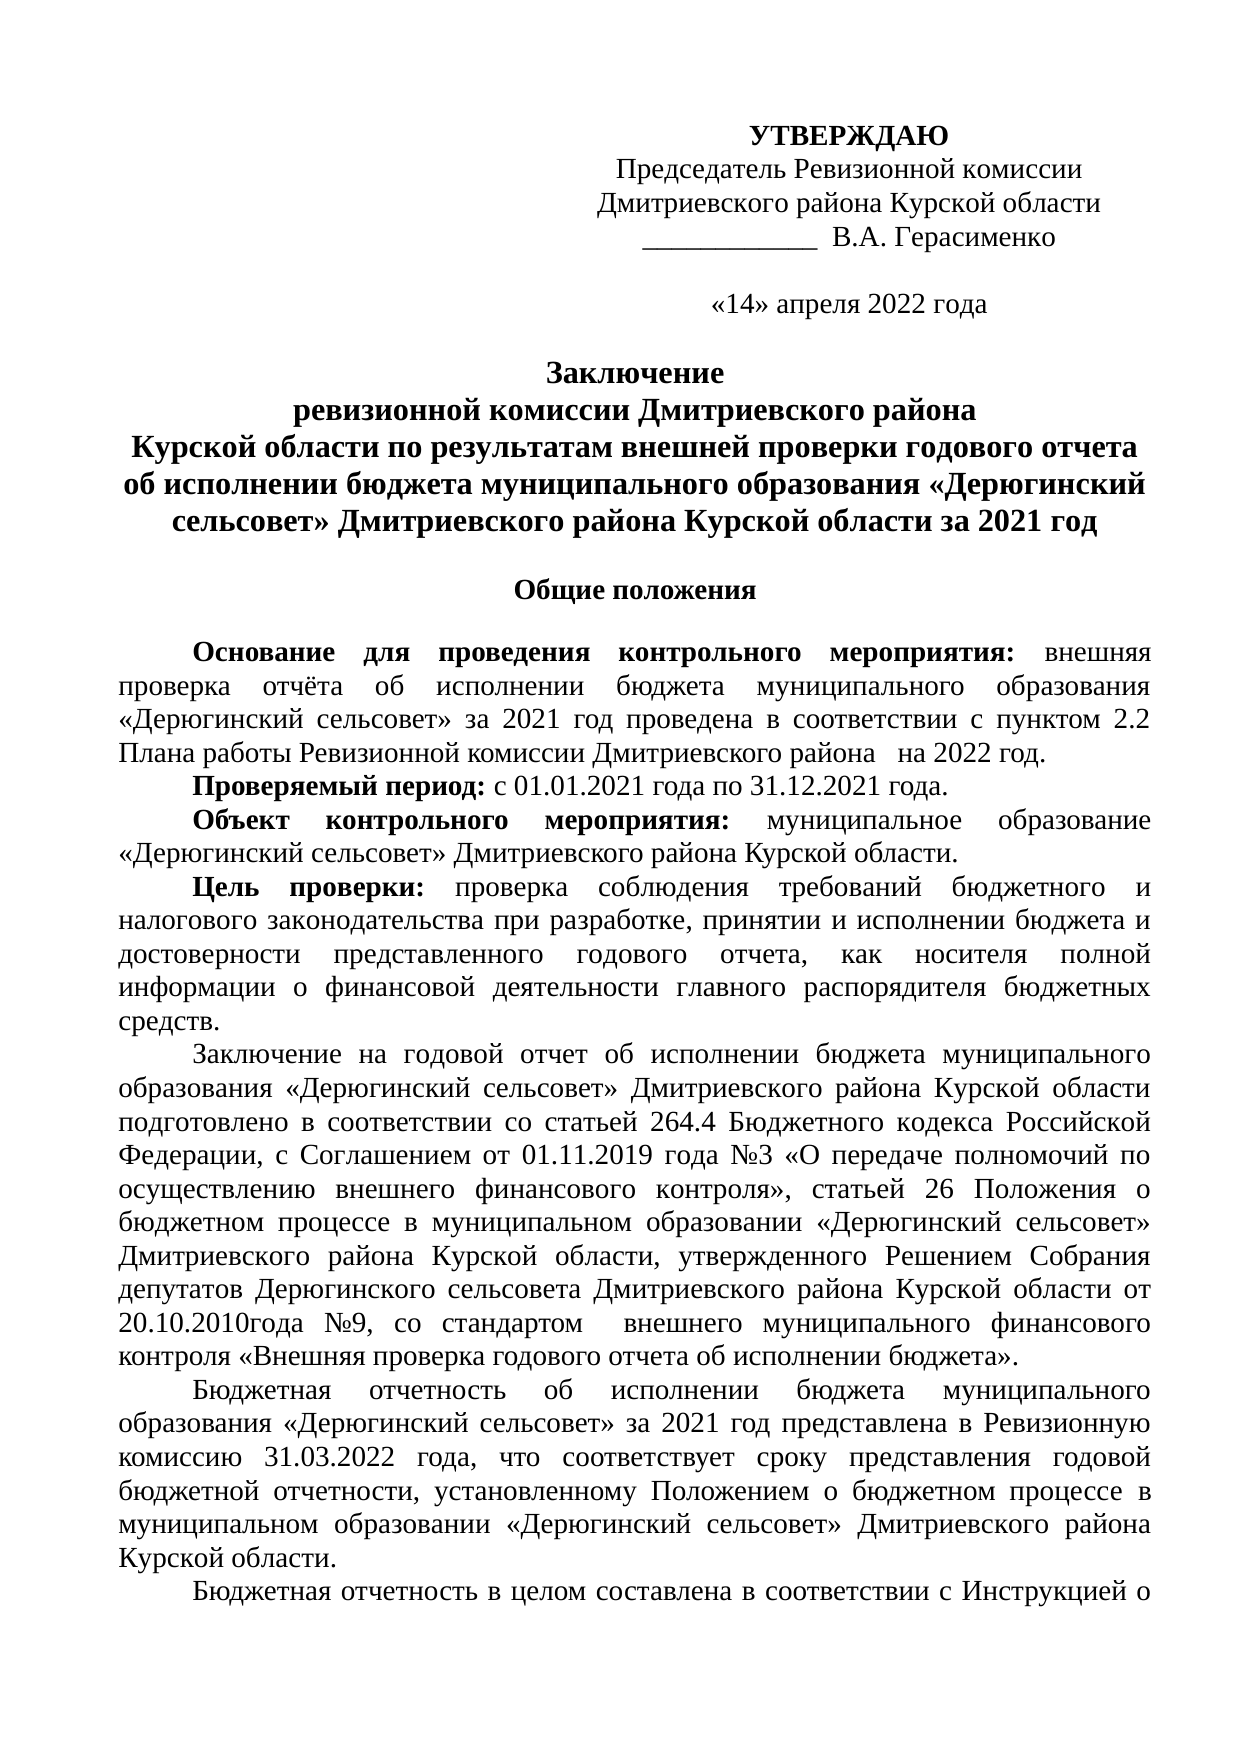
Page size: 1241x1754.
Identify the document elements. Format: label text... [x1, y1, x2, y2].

text ревизионной комиссии Дмитриевского района [118, 390, 1152, 427]
text Председатель Ревизионной комиссии [546, 152, 1152, 185]
text ____________ В.А. Герасименко [546, 219, 1152, 252]
text «14» апреля 2022 года [546, 286, 1152, 319]
text УТВЕРЖДАЮ [546, 118, 1152, 152]
text Заключение [118, 353, 1152, 390]
text Цель проверки: проверка соблюдения требований бюджетного и налогового законодательства при разработке, принятии и исполнении бюджета и достоверности представленного годового отчета, как носителя полной информации о финансовой деятельности главного распорядителя бюджетных средств. [118, 869, 1152, 1037]
text Объект контрольного мероприятия: муниципальное образование «Дерюгинский сельсовет» Дмитриевского района Курской области. [118, 802, 1152, 869]
text Дмитриевского района Курской области [546, 185, 1152, 219]
text Заключение на годовой отчет об исполнении бюджета муниципального образования «Дерюгинский сельсовет» Дмитриевского района Курской области подготовлено в соответствии со статьей 264.4 Бюджетного кодекса Российской Федерации, с Соглашением от 01.11.2019 года №3 «О передаче полномочий по осуществлению внешнего финансового контроля», статьей 26 Положения о бюджетном процессе в муниципальном образовании «Дерюгинский сельсовет» Дмитриевского района Курской области, утвержденного Решением Собрания депутатов Дерюгинского сельсовета Дмитриевского района Курской области от 20.10.2010года №9, со стандартом внешнего муниципального финансового контроля «Внешняя проверка годового отчета об исполнении бюджета». [118, 1037, 1152, 1372]
text Курской области по результатам внешней проверки годового отчета об исполнении бюджета муниципального образования «Дерюгинский сельсовет» Дмитриевского района Курской области за 2021 год [118, 427, 1152, 538]
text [118, 1573, 1152, 1607]
text Общие положения [118, 572, 1152, 605]
text Основание для проведения контрольного мероприятия: внешняя проверка отчёта об исполнении бюджета муниципального образования «Дерюгинский сельсовет» за 2021 год проведена в соответствии с пунктом 2.2 Плана работы Ревизионной комиссии Дмитриевского района на 2022 год. [118, 634, 1152, 768]
text Проверяемый период: с 01.01.2021 года по 31.12.2021 года. [118, 768, 1152, 802]
text Бюджетная отчетность об исполнении бюджета муниципального образования «Дерюгинский сельсовет» за 2021 год представлена в Ревизионную комиссию 31.03.2022 года, что соответствует сроку представления годовой бюджетной отчетности, установленному Положением о бюджетном процессе в муниципальном образовании «Дерюгинский сельсовет» Дмитриевского района Курской области. [118, 1372, 1152, 1573]
